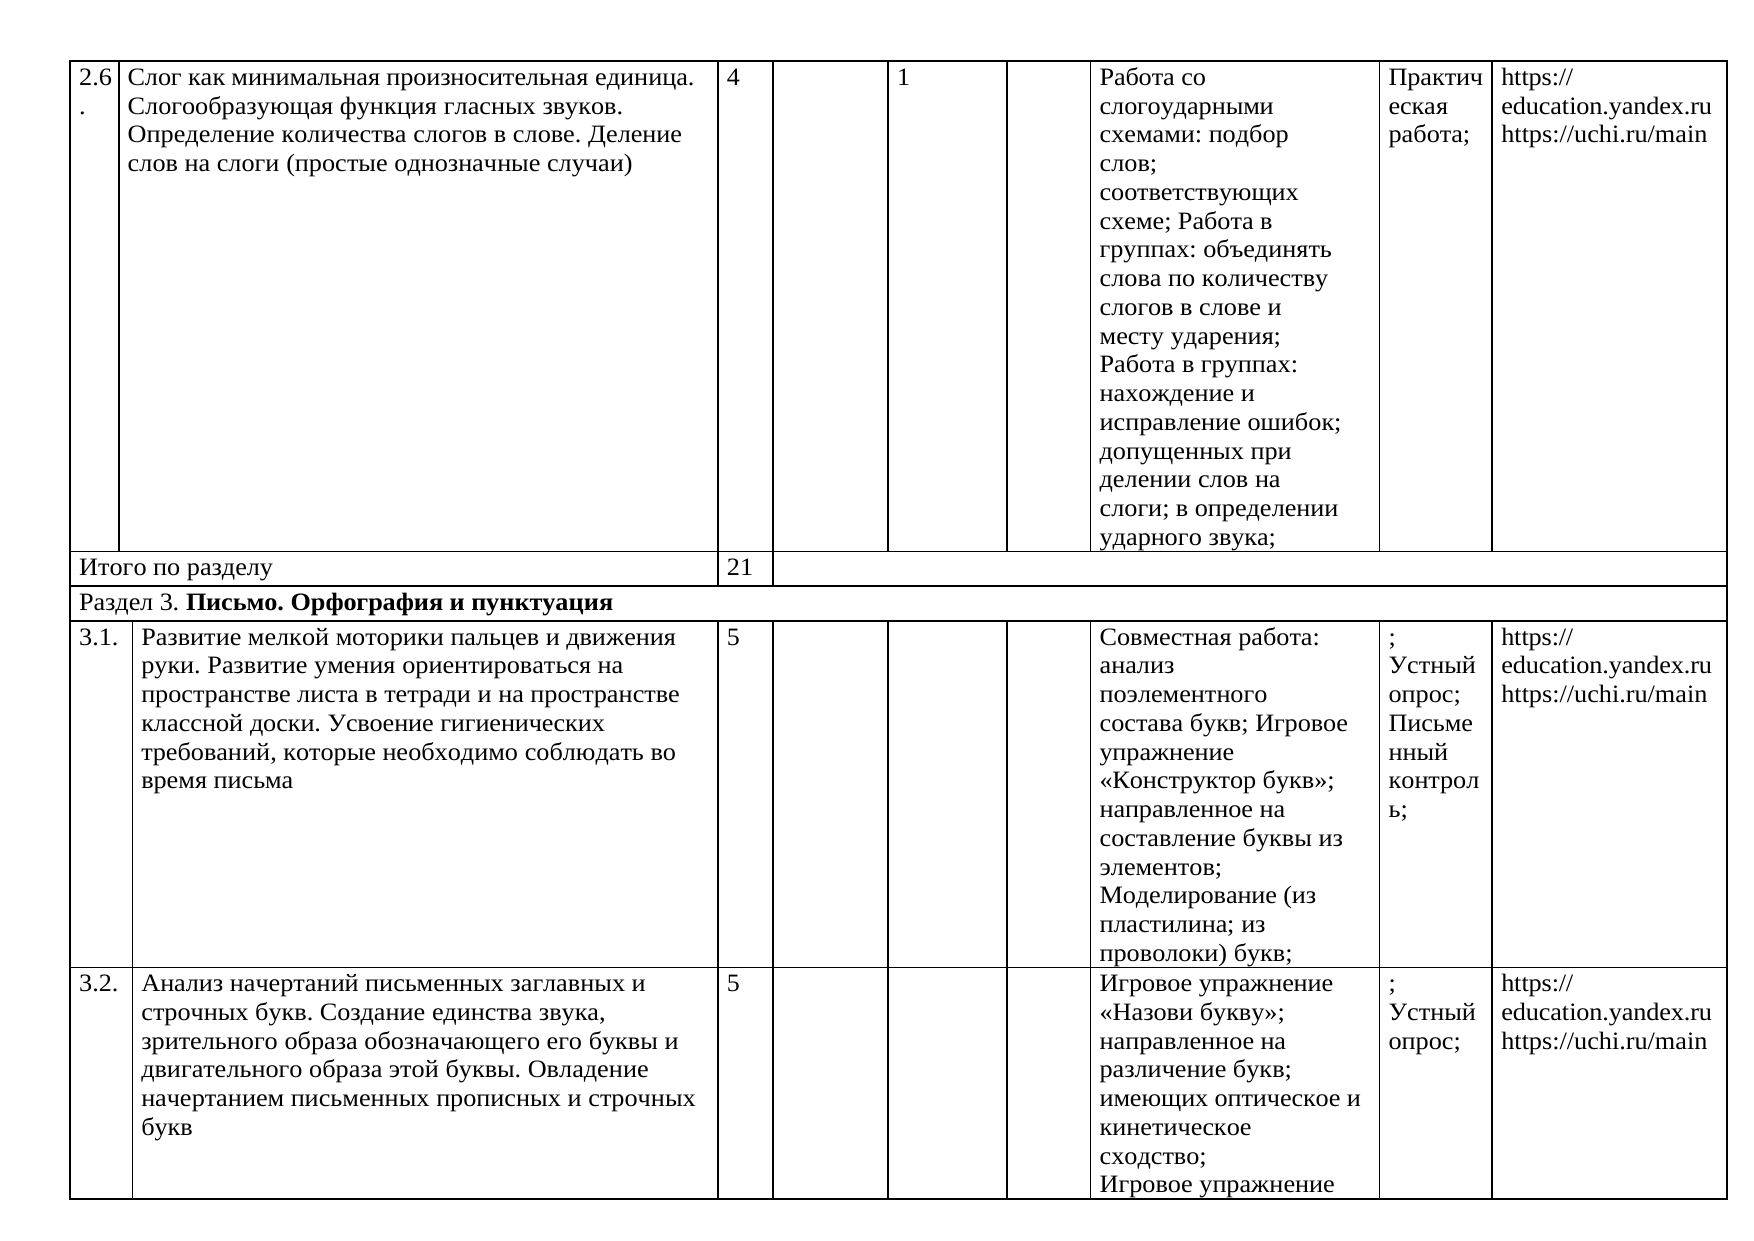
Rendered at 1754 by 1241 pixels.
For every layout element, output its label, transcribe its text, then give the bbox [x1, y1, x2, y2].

table_cell 1 [889, 62, 1006, 551]
table_cell https://education.yandex.ru https://uchi.ru/main [1493, 622, 1726, 967]
table_cell Практическая работа; [1380, 62, 1491, 551]
table_cell Раздел 3. Письмо. Орфография и пунктуация [71, 587, 1726, 620]
table_cell [1008, 968, 1090, 1198]
table_cell Совместная работа: анализ поэлементного состава букв; Игровое упражнение «Конструктор букв»; направленное на составление буквы из элементов; Моделирование (из пластилина; из проволоки) букв; [1091, 622, 1379, 967]
table_cell [889, 968, 1006, 1198]
table_cell [774, 968, 887, 1198]
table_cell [133, 968, 717, 1198]
table_cell [1008, 622, 1090, 967]
table_cell [774, 552, 1726, 585]
table_cell 5 [719, 968, 772, 1198]
table_cell [774, 622, 887, 967]
table_cell Слог как минимальная произносительная единица. Слогообразующая функция гласных звуков. Определение количества слогов в слове. Деление слов на слоги (простые однозначные случаи) [120, 62, 717, 551]
table_cell 4 [719, 62, 772, 551]
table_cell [1493, 62, 1726, 551]
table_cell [1493, 968, 1726, 1198]
table_cell Итого по разделу [71, 552, 717, 585]
table_cell [889, 622, 1006, 967]
table_cell 3.1. [71, 622, 132, 967]
table_cell 5 [719, 622, 772, 967]
table_cell ; Устный опрос; [1380, 968, 1491, 1198]
table_cell 3.2. [71, 968, 132, 1198]
table_cell 2.6. [71, 62, 118, 551]
table_cell Работа со слогоударными схемами: подбор слов; соответствующих схеме; Работа в группах: объединять слова по количеству слогов в слове и месту ударения; Работа в группах: нахождение и исправление ошибок; допущенных при делении слов на слоги; в определении ударного звука; [1091, 62, 1379, 551]
table_cell ; Устный опрос; Письменный контроль; [1380, 622, 1491, 967]
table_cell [1091, 968, 1379, 1198]
table_cell 21 [719, 552, 772, 585]
table_cell [774, 62, 887, 551]
table_cell [1008, 62, 1090, 551]
table_cell Развитие мелкой моторики пальцев и движения руки. Развитие умения ориентироваться на пространстве листа в тетради и на пространстве классной доски. Усвоение гигиенических требований, которые необходимо соблюдать во время письма [133, 622, 717, 967]
